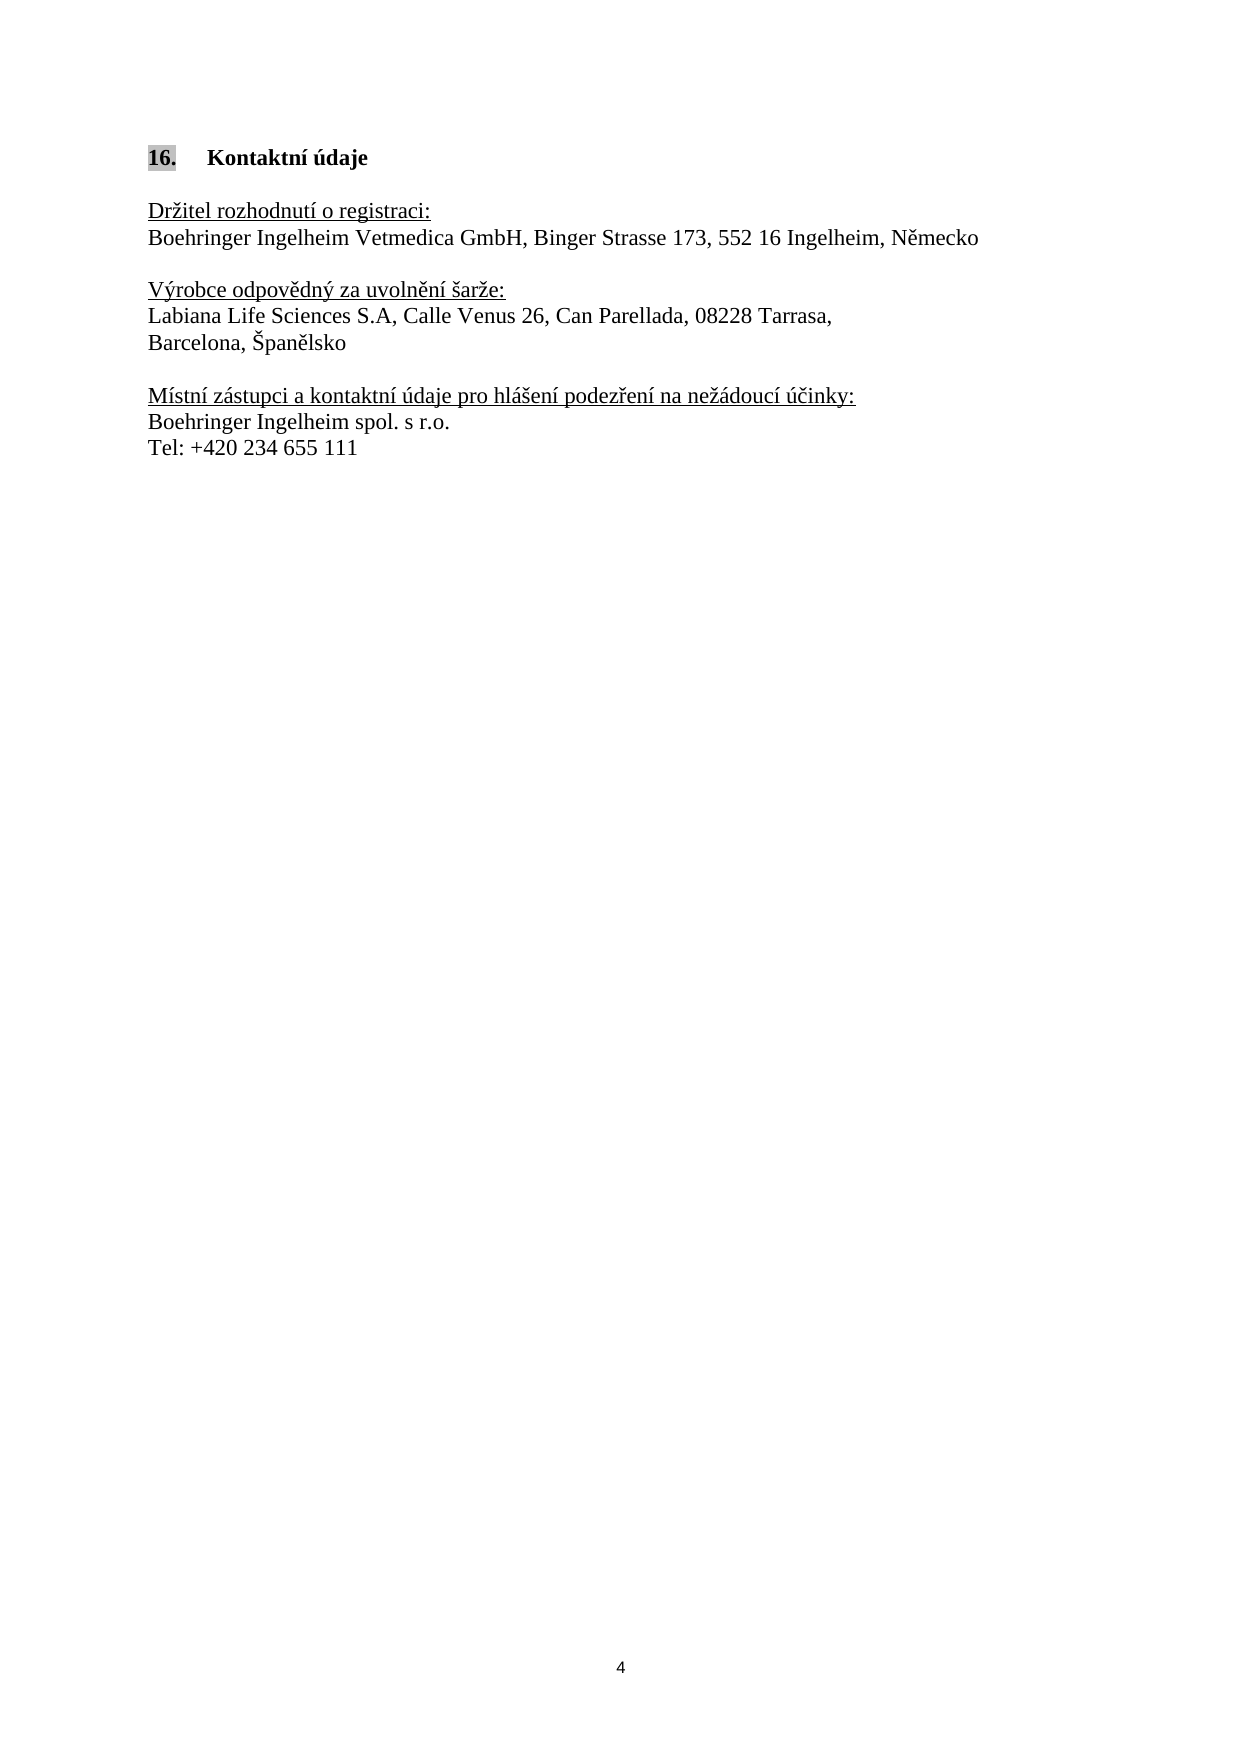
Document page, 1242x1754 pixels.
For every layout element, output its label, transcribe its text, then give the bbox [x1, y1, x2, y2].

text Barcelona, Španělsko [148, 329, 1094, 355]
text Výrobce odpovědný za uvolnění šarže: [148, 276, 1094, 303]
text Boehringer Ingelheim Vetmedica GmbH, Binger Strasse 173, 552 16 Ingelheim, Německo [148, 223, 1094, 250]
text Labiana Life Sciences S.A, Calle Venus 26, Can Parellada, 08228 Tarrasa, [148, 303, 1094, 329]
text Tel: +420 234 655 111 [148, 434, 1094, 461]
text Místní zástupci a kontaktní údaje pro hlášení podezření na nežádoucí účinky: [148, 382, 1094, 408]
text Držitel rozhodnutí o registraci: [148, 197, 1094, 223]
text Boehringer Ingelheim spol. s r.o. [148, 408, 1094, 434]
text 16. Kontaktní údaje [148, 144, 1094, 171]
